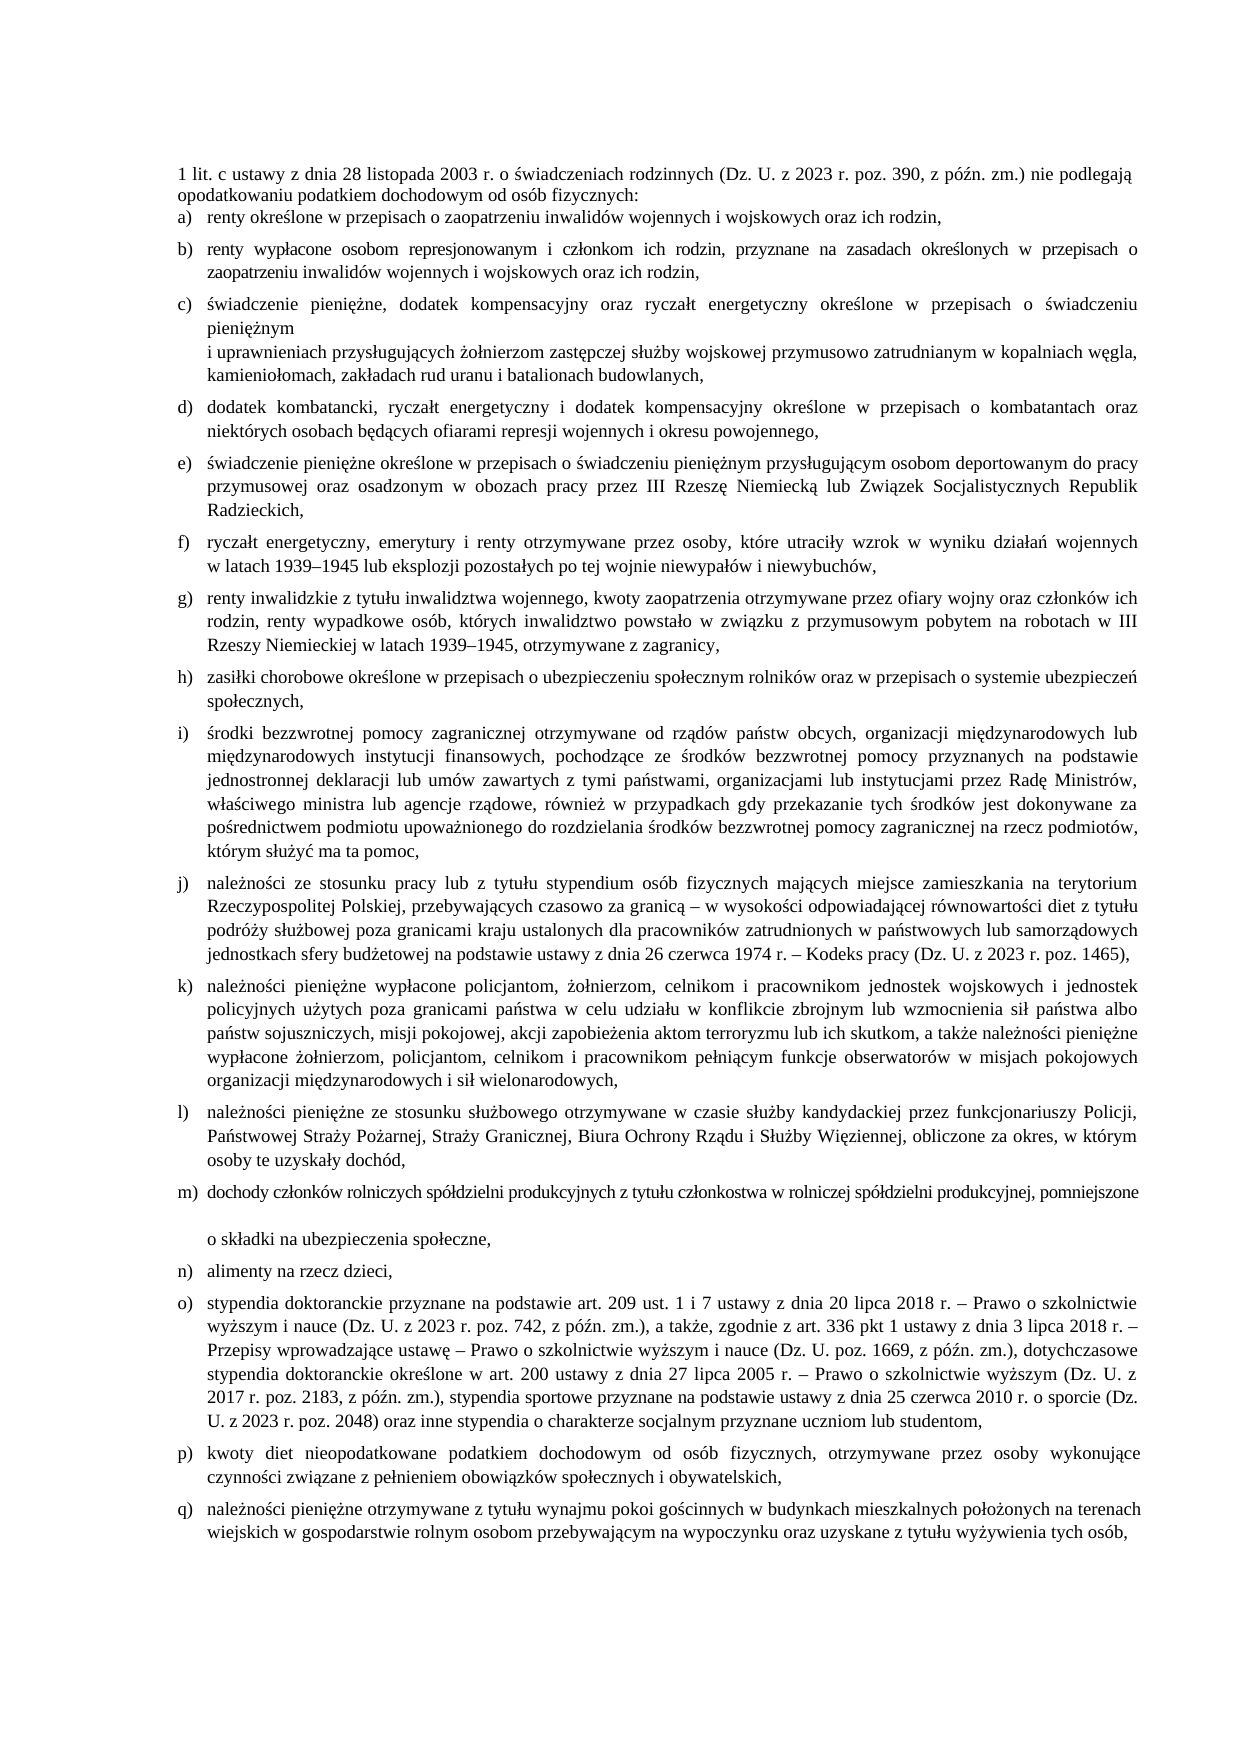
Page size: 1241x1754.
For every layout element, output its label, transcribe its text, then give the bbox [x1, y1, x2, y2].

text l) należności pieniężne ze stosunku służbowego otrzymywane w czasie służby kandydackiej przez funkcjonariuszy Policji, Państwowej Straży Pożarnej, Straży Granicznej, Biura Ochrony Rządu i Służby Więziennej, obliczone za okres, w którym osoby te uzyskały dochód, [177, 1101, 1139, 1170]
text i) środki bezzwrotnej pomocy zagranicznej otrzymywane od rządów państw obcych, organizacji międzynarodowych lub międzynarodowych instytucji finansowych, pochodzące ze środków bezzwrotnej pomocy przyznanych na podstawie jednostronnej deklaracji lub umów zawartych z tymi państwami, organizacjami lub instytucjami przez Radę Ministrów, właściwego ministra lub agencje rządowe, również w przypadkach gdy przekazanie tych środków jest dokonywane za pośrednictwem podmiotu upoważnionego do rozdzielania środków bezzwrotnej pomocy zagranicznej na rzecz podmiotów, którym służyć ma ta pomoc, [177, 722, 1139, 861]
text n) alimenty na rzecz dzieci, [177, 1260, 1139, 1281]
text h) zasiłki chorobowe określone w przepisach o ubezpieczeniu społecznym rolników oraz w przepisach o systemie ubezpieczeń społecznych, [177, 666, 1139, 711]
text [148, 162, 1135, 206]
text c) świadczenie pieniężne, dodatek kompensacyjny oraz ryczałt energetyczny określone w przepisach o świadczeniu pieniężnym i uprawnieniach przysługujących żołnierzom zastępczej służby wojskowej przymusowo zatrudnianym w kopalniach węgla, kamieniołomach, zakładach rud uranu i batalionach budowlanych, [177, 293, 1139, 386]
text p) kwoty diet nieopodatkowane podatkiem dochodowym od osób fizycznych, otrzymywane przez osoby wykonujące czynności związane z pełnieniem obowiązków społecznych i obywatelskich, [177, 1442, 1142, 1487]
text o) stypendia doktoranckie przyznane na podstawie art. 209 ust. 1 i 7 ustawy z dnia 20 lipca 2018 r. – Prawo o szkolnictwie wyższym i nauce (Dz. U. z 2023 r. poz. 742, z późn. zm.), a także, zgodnie z art. 336 pkt 1 ustawy z dnia 3 lipca 2018 r. – Przepisy wprowadzające ustawę – Prawo o szkolnictwie wyższym i nauce (Dz. U. poz. 1669, z późn. zm.), dotychczasowe stypendia doktoranckie określone w art. 200 ustawy z dnia 27 lipca 2005 r. – Prawo o szkolnictwie wyższym (Dz. U. z 2017 r. poz. 2183, z późn. zm.), stypendia sportowe przyznane na podstawie ustawy z dnia 25 czerwca 2010 r. o sporcie (Dz. U. z 2023 r. poz. 2048) oraz inne stypendia o charakterze socjalnym przyznane uczniom lub studentom, [177, 1292, 1139, 1432]
text a) renty określone w przepisach o zaopatrzeniu inwalidów wojennych i wojskowych oraz ich rodzin, [177, 206, 1139, 227]
text g) renty inwalidzkie z tytułu inwalidztwa wojennego, kwoty zaopatrzenia otrzymywane przez ofiary wojny oraz członków ich rodzin, renty wypadkowe osób, których inwalidztwo powstało w związku z przymusowym pobytem na robotach w III Rzeszy Niemieckiej w latach 1939–1945, otrzymywane z zagranicy, [177, 587, 1139, 656]
text k) należności pieniężne wypłacone policjantom, żołnierzom, celnikom i pracownikom jednostek wojskowych i jednostek policyjnych użytych poza granicami państwa w celu udziału w konflikcie zbrojnym lub wzmocnienia sił państwa albo państw sojuszniczych, misji pokojowej, akcji zapobieżenia aktom terroryzmu lub ich skutkom, a także należności pieniężne wypłacone żołnierzom, policjantom, celnikom i pracownikom pełniącym funkcje obserwatorów w misjach pokojowych organizacji międzynarodowych i sił wielonarodowych, [177, 975, 1139, 1091]
text e) świadczenie pieniężne określone w przepisach o świadczeniu pieniężnym przysługującym osobom deportowanym do pracy przymusowej oraz osadzonym w obozach pracy przez III Rzeszę Niemiecką lub Związek Socjalistycznych Republik Radzieckich, [177, 452, 1139, 521]
text q) należności pieniężne otrzymywane z tytułu wynajmu pokoi gościnnych w budynkach mieszkalnych położonych na terenach wiejskich w gospodarstwie rolnym osobom przebywającym na wypoczynku oraz uzyskane z tytułu wyżywienia tych osób, [177, 1498, 1142, 1543]
text j) należności ze stosunku pracy lub z tytułu stypendium osób fizycznych mających miejsce zamieszkania na terytorium Rzeczypospolitej Polskiej, przebywających czasowo za granicą – w wysokości odpowiadającej równowartości diet z tytułu podróży służbowej poza granicami kraju ustalonych dla pracowników zatrudnionych w państwowych lub samorządowych jednostkach sfery budżetowej na podstawie ustawy z dnia 26 czerwca 1974 r. – Kodeks pracy (Dz. U. z 2023 r. poz. 1465), [177, 872, 1139, 964]
text b) renty wypłacone osobom represjonowanym i członkom ich rodzin, przyznane na zasadach określonych w przepisach o zaopatrzeniu inwalidów wojennych i wojskowych oraz ich rodzin, [177, 238, 1139, 283]
text f) ryczałt energetyczny, emerytury i renty otrzymywane przez osoby, które utraciły wzrok w wyniku działań wojennych w latach 1939–1945 lub eksplozji pozostałych po tej wojnie niewypałów i niewybuchów, [177, 531, 1139, 576]
text d) dodatek kombatancki, ryczałt energetyczny i dodatek kompensacyjny określone w przepisach o kombatantach oraz niektórych osobach będących ofiarami represji wojennych i okresu powojennego, [177, 396, 1139, 441]
text m) dochody członków rolniczych spółdzielni produkcyjnych z tytułu członkostwa w rolniczej spółdzielni produkcyjnej, pomniejszone o składki na ubezpieczenia społeczne, [177, 1181, 1139, 1249]
